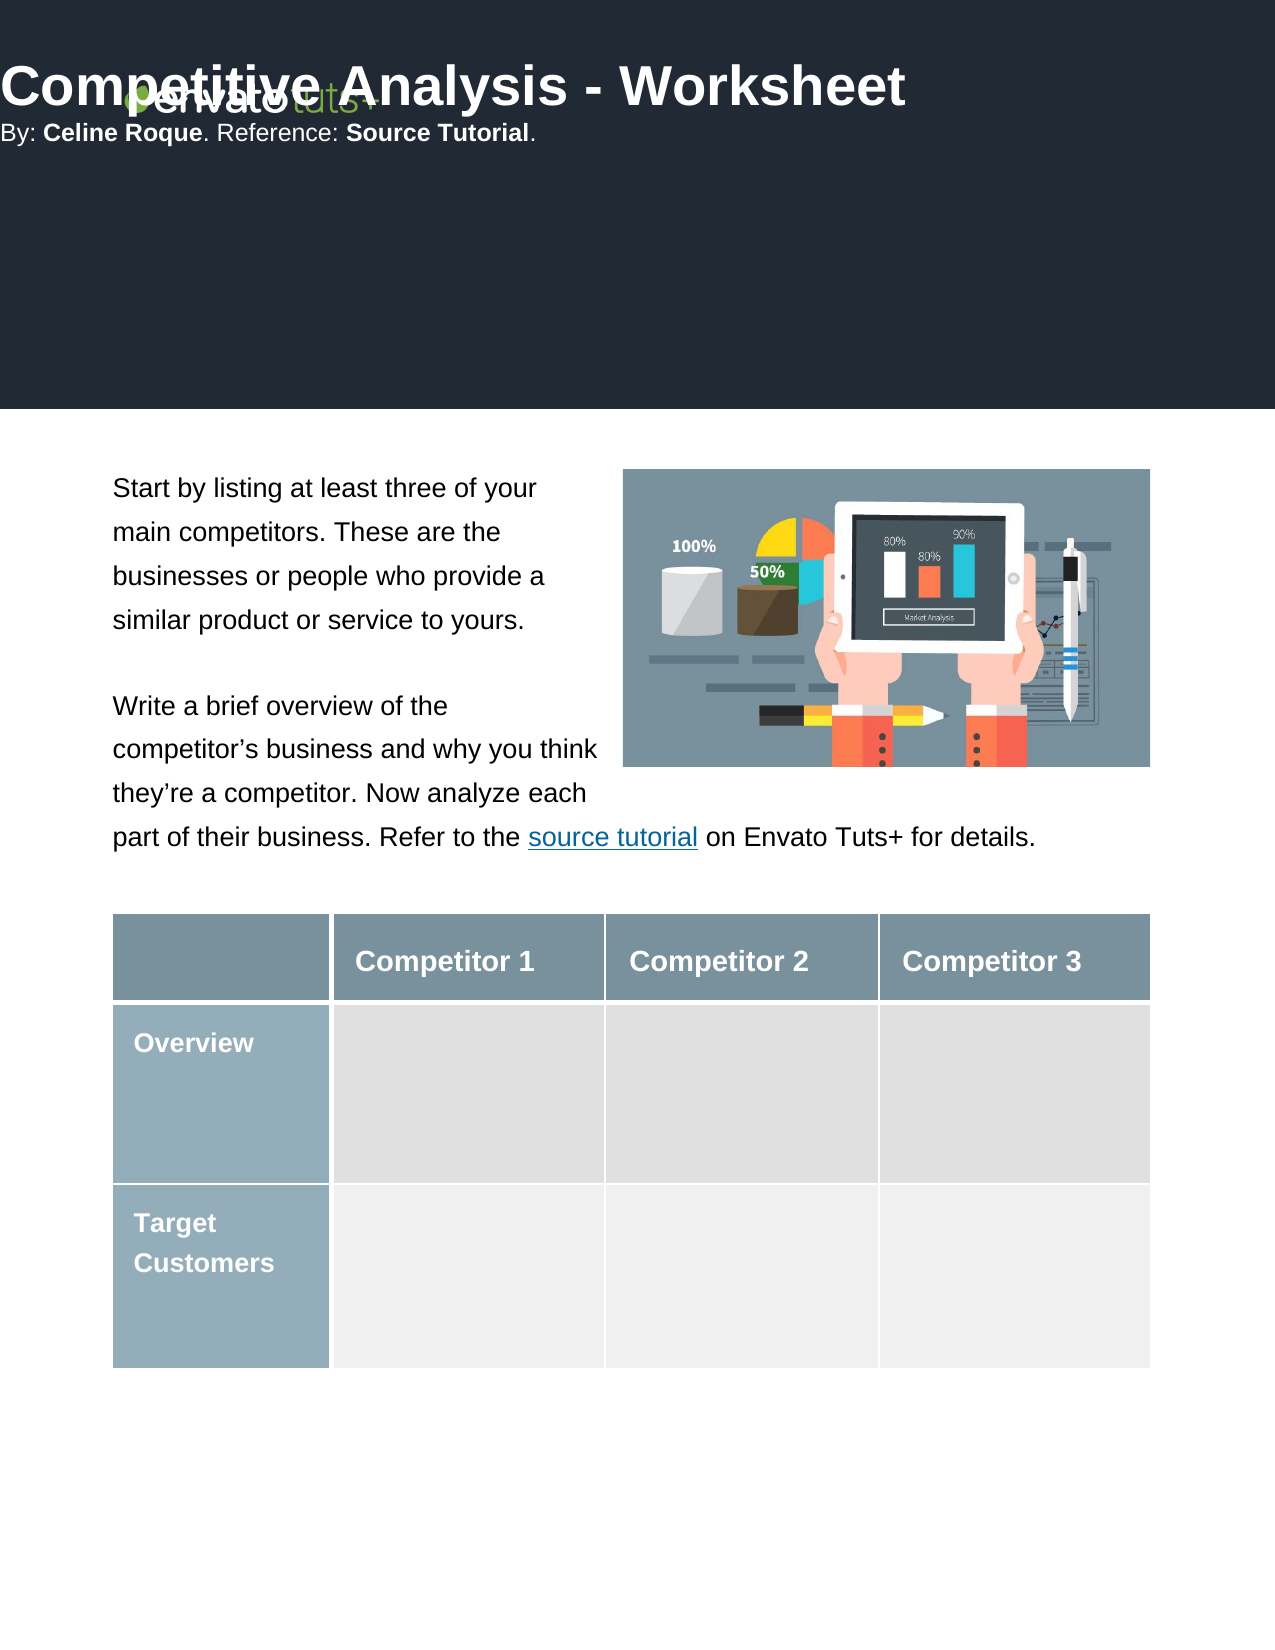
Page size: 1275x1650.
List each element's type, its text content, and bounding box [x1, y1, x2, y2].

table_cell [606, 1005, 878, 1183]
table_header Competitor 2 [606, 914, 878, 1000]
picture [0, 0, 1275, 409]
table_cell [880, 1185, 1150, 1368]
table_header [113, 914, 329, 1000]
table_cell [880, 1005, 1150, 1183]
table_cell [606, 1185, 878, 1368]
text Start by listing at least three of your main competitors. These are the businesses or people who provide a similar product or service to yours. [112, 472, 547, 635]
table_header Competitor 3 [880, 914, 1150, 1000]
text part of their business. Refer to the source tutorial on Envato Tuts+ for details. [112, 821, 1275, 853]
table_cell [334, 1005, 604, 1183]
text Write a brief overview of the competitor’s business and why you think they’re a competitor. Now analyze each [112, 689, 598, 808]
table_cell Overview [113, 1005, 329, 1183]
table_cell Target Customers [113, 1185, 329, 1368]
table_header Competitor 1 [334, 914, 604, 1000]
picture [622, 469, 1150, 767]
table_cell [334, 1185, 604, 1368]
